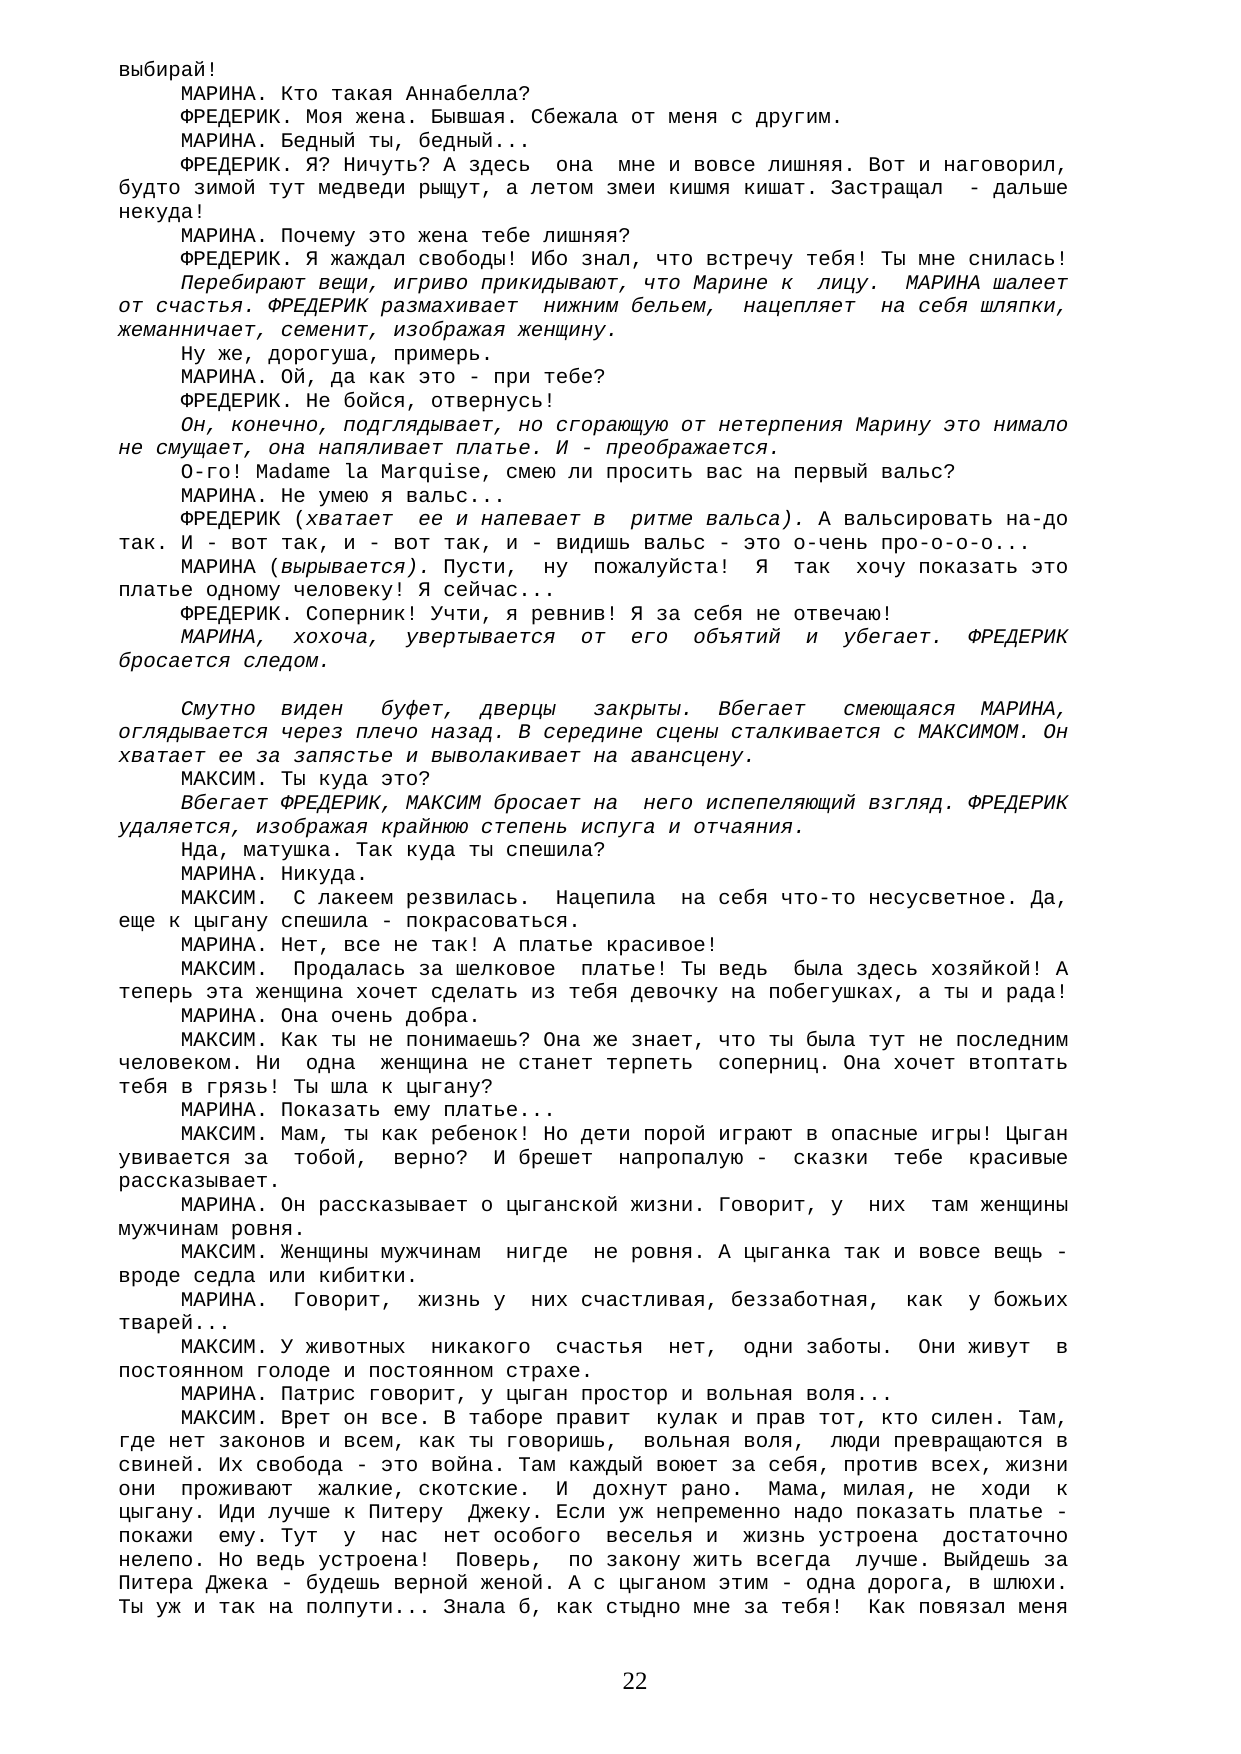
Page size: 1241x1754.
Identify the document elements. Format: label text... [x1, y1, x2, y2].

text платье одному человеку! Я сейчас... [118, 579, 1152, 603]
text ФРЕДЕРИК. Я жаждал свободы! Ибо знал, что встречу тебя! Ты мне снилась! [118, 248, 1152, 272]
text МАРИНА. Нет, все не так! А платье красивое! [118, 934, 1152, 958]
text О-го! Madame la Marquise, смею ли просить вас на первый вальс? [118, 461, 1152, 485]
text МАРИНА (вырывается). Пусти, ну пожалуйста! Я так хочу показать это [118, 556, 1152, 579]
text свиней. Их свобода - это война. Там каждый воюет за себя, против всех, жизни [118, 1454, 1152, 1478]
text МАРИНА. Никуда. [118, 863, 1152, 887]
text ФРЕДЕРИК. Я? Ничуть? А здесь она мне и вовсе лишняя. Вот и наговорил, [118, 154, 1152, 177]
text выбирай! [118, 59, 1152, 83]
text Питера Джека - будешь верной женой. А с цыганом этим - одна дорога, в шлюхи. [118, 1572, 1152, 1596]
text МАКСИМ. Продалась за шелковое платье! Ты ведь была здесь хозяйкой! А [118, 958, 1152, 981]
text покажи ему. Тут у нас нет особого веселья и жизнь устроена достаточно [118, 1525, 1152, 1549]
text увивается за тобой, верно? И брешет напропалую - сказки тебе красивые [118, 1147, 1152, 1170]
text Он, конечно, подглядывает, но сгорающую от нетерпения Марину это нимало [118, 414, 1152, 437]
text человеком. Ни одна женщина не станет терпеть соперниц. Она хочет втоптать [118, 1052, 1152, 1076]
text МАРИНА. Почему это жена тебе лишняя? [118, 224, 1152, 248]
text Нда, матушка. Так куда ты спешила? [118, 839, 1152, 863]
text МАКСИМ. Как ты не понимаешь? Она же знает, что ты была тут не последним [118, 1028, 1152, 1052]
text от счастья. ФРЕДЕРИК размахивает нижним бельем, нацепляет на себя шляпки, [118, 296, 1152, 319]
text удаляется, изображая крайнюю степень испуга и отчаяния. [118, 816, 1152, 839]
text еще к цыгану спешила - покрасоваться. [118, 910, 1152, 934]
text будто зимой тут медведи рыщут, а летом змеи кишмя кишат. Застращал - дальше [118, 177, 1152, 201]
text мужчинам ровня. [118, 1218, 1152, 1241]
text они проживают жалкие, скотские. И дохнут рано. Мама, милая, не ходи к [118, 1478, 1152, 1501]
text тварей... [118, 1312, 1152, 1336]
text теперь эта женщина хочет сделать из тебя девочку на побегушках, а ты и рада! [118, 981, 1152, 1005]
text не смущает, она напяливает платье. И - преображается. [118, 437, 1152, 461]
text Смутно виден буфет, дверцы закрыты. Вбегает смеющаяся МАРИНА, [118, 697, 1152, 721]
text МАКСИМ. У животных никакого счастья нет, одни заботы. Они живут в [118, 1336, 1152, 1359]
text МАРИНА. Патрис говорит, у цыган простор и вольная воля... [118, 1383, 1152, 1407]
text МАРИНА. Он рассказывает о цыганской жизни. Говорит, у них там женщины [118, 1194, 1152, 1218]
text вроде седла или кибитки. [118, 1265, 1152, 1289]
text Вбегает ФРЕДЕРИК, МАКСИМ бросает на него испепеляющий взгляд. ФРЕДЕРИК [118, 792, 1152, 816]
text жеманничает, семенит, изображая женщину. [118, 319, 1152, 343]
text хватает ее за запястье и выволакивает на авансцену. [118, 745, 1152, 768]
text МАКСИМ. Мам, ты как ребенок! Но дети порой играют в опасные игры! Цыган [118, 1123, 1152, 1147]
text МАКСИМ. Женщины мужчинам нигде не ровня. А цыганка так и вовсе вещь - [118, 1241, 1152, 1265]
text ФРЕДЕРИК (хватает ее и напевает в ритме вальса). А вальсировать на-до [118, 508, 1152, 532]
text Ты уж и так на полпути... Знала б, как стыдно мне за тебя! Как повязал меня [118, 1596, 1152, 1620]
text Перебирают вещи, игриво прикидывают, что Марине к лицу. МАРИНА шалеет [118, 272, 1152, 296]
text МАКСИМ. Врет он все. В таборе правит кулак и прав тот, кто силен. Там, [118, 1407, 1152, 1431]
text оглядывается через плечо назад. В середине сцены сталкивается с МАКСИМОМ. Он [118, 721, 1152, 745]
text МАКСИМ. С лакеем резвилась. Нацепила на себя что-то несусветное. Да, [118, 887, 1152, 910]
text нелепо. Но ведь устроена! Поверь, по закону жить всегда лучше. Выйдешь за [118, 1549, 1152, 1572]
text МАКСИМ. Ты куда это? [118, 768, 1152, 792]
text МАРИНА. Ой, да как это - при тебе? [118, 366, 1152, 390]
text цыгану. Иди лучше к Питеру Джеку. Если уж непременно надо показать платье - [118, 1501, 1152, 1525]
text так. И - вот так, и - вот так, и - видишь вальс - это о-чень про-о-о-о... [118, 532, 1152, 556]
text постоянном голоде и постоянном страхе. [118, 1359, 1152, 1383]
text МАРИНА. Показать ему платье... [118, 1099, 1152, 1123]
text бросается следом. [118, 650, 1152, 674]
text МАРИНА, хохоча, увертывается от его объятий и убегает. ФРЕДЕРИК [118, 627, 1152, 650]
text МАРИНА. Она очень добра. [118, 1005, 1152, 1028]
text МАРИНА. Не умею я вальс... [118, 485, 1152, 508]
text где нет законов и всем, как ты говоришь, вольная воля, люди превращаются в [118, 1431, 1152, 1454]
text некуда! [118, 201, 1152, 224]
text МАРИНА. Бедный ты, бедный... [118, 130, 1152, 154]
text ФРЕДЕРИК. Моя жена. Бывшая. Сбежала от меня с другим. [118, 106, 1152, 130]
text ФРЕДЕРИК. Не бойся, отвернусь! [118, 390, 1152, 414]
text МАРИНА. Говорит, жизнь у них счастливая, беззаботная, как у божьих [118, 1289, 1152, 1312]
text Ну же, дорогуша, примерь. [118, 343, 1152, 366]
text ФРЕДЕРИК. Соперник! Учти, я ревнив! Я за себя не отвечаю! [118, 603, 1152, 627]
text тебя в грязь! Ты шла к цыгану? [118, 1076, 1152, 1099]
text МАРИНА. Кто такая Аннабелла? [118, 83, 1152, 106]
text рассказывает. [118, 1170, 1152, 1194]
